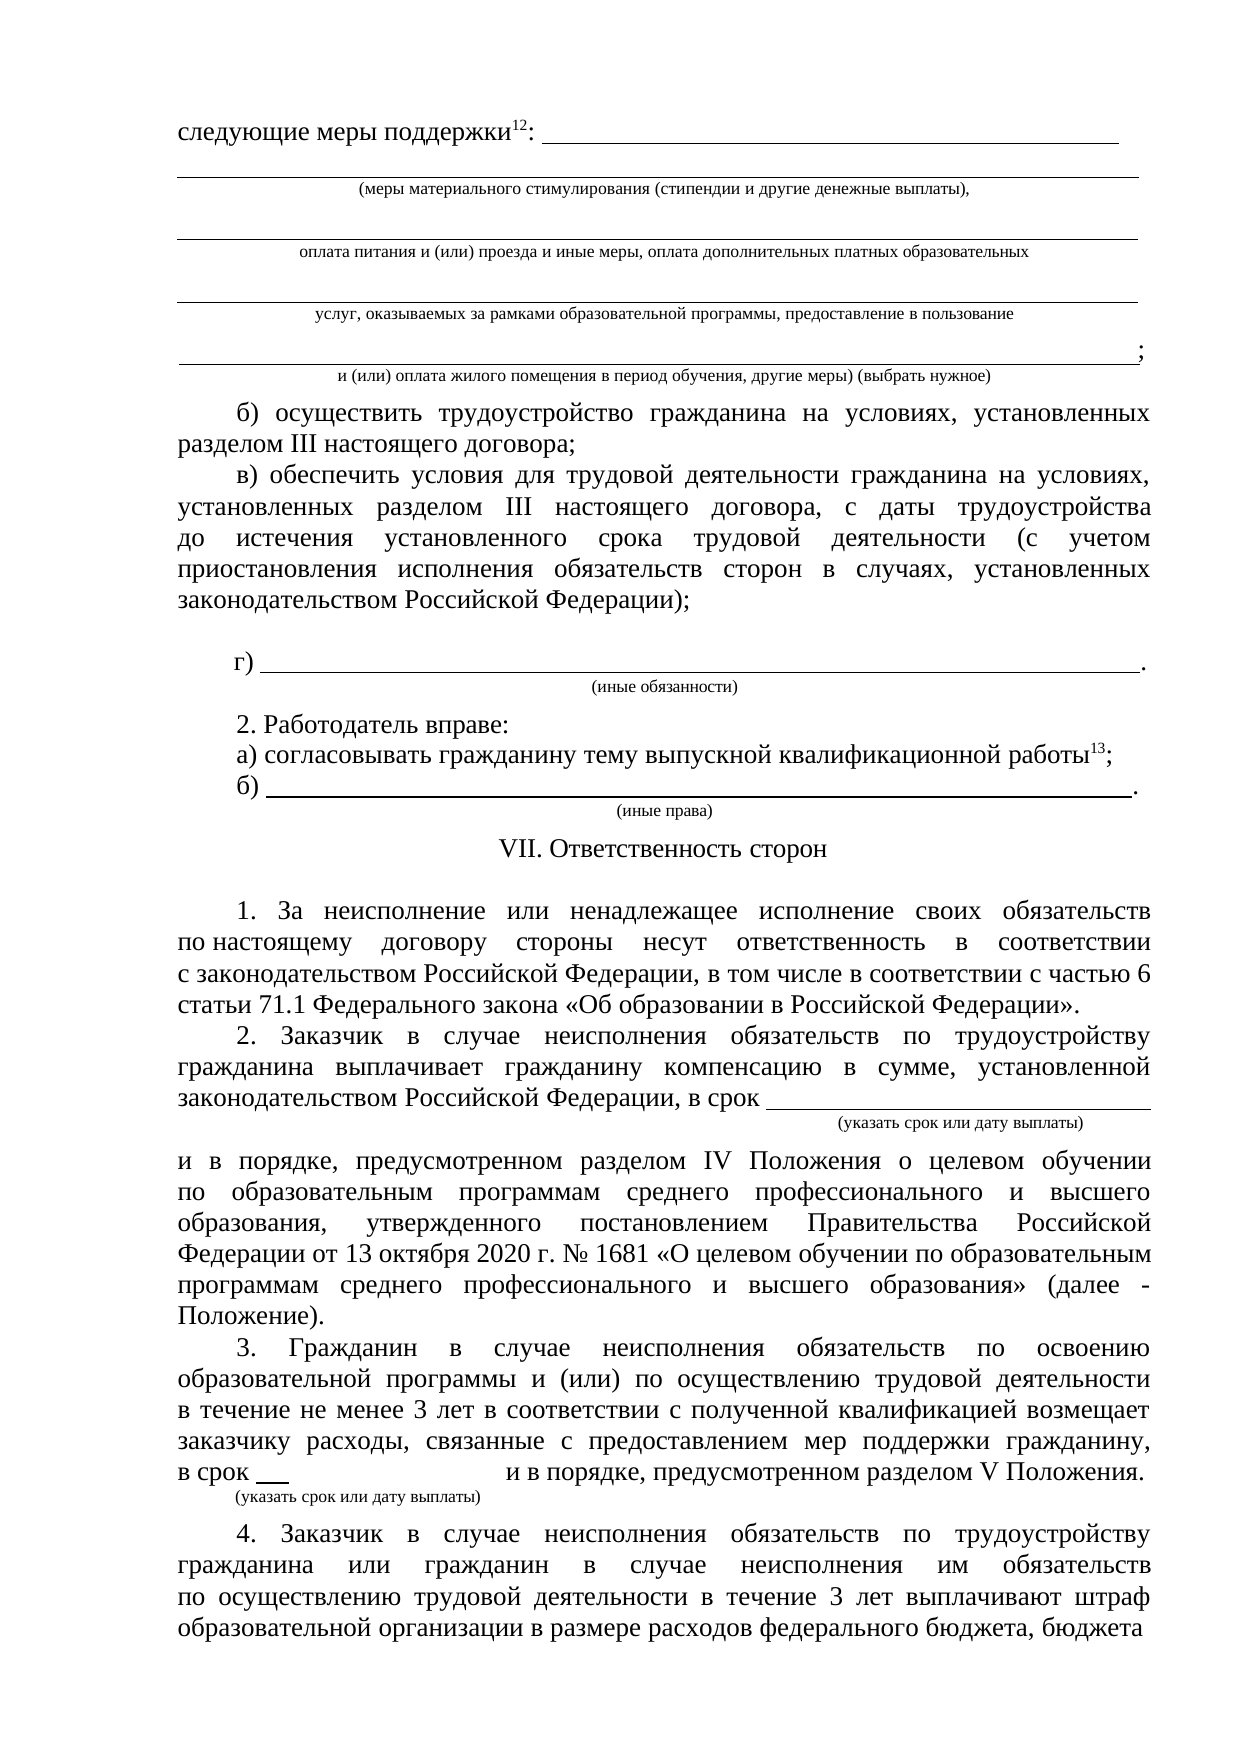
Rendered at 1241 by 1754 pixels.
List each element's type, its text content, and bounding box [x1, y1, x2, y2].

text б) осуществить трудоустройство гражданина на условиях, установленных разделом III настоящего договора; [177, 396, 1151, 458]
text (меры материального стимулирования (стипендии и другие денежные выплаты), [164, 175, 1165, 198]
text (указать срок или дату выплаты) [235, 1486, 1169, 1506]
list За неисполнение или ненадлежащее исполнение своих обязательств по настоящему договору стороны несут ответственность в соответствии с законодательством Российской Федерации, в том числе в соответствии с частью 6 статьи 71.1 Федерального закона «Об образовании в Российской Федерации». [177, 894, 1151, 1019]
text (иные права) [164, 801, 1166, 821]
text и в порядке, предусмотренном разделом IV Положения о целевом обучении по образовательным программам среднего профессионального и высшего образования, утвержденного постановлением Правительства Российской Федерации от 13 октября 2020 г. № 1681 «О целевом обучении по образовательным программам среднего профессионального и высшего образования» (далее - Положение). [177, 1144, 1151, 1331]
text б) . [236, 770, 1169, 801]
list Заказчик в случае неисполнения обязательств по трудоустройству гражданина выплачивает гражданину компенсацию в сумме, установленной законодательством Российской Федерации, в срок [177, 1019, 1152, 1113]
text (иные обязанности) [164, 676, 1166, 696]
list Ответственность сторон [498, 832, 1169, 863]
text г) . [233, 646, 1169, 676]
text следующие меры поддержки12: [177, 116, 1169, 147]
text услуг, оказываемых за рамками образовательной программы, предоставление в пользование [164, 300, 1165, 323]
text а) согласовывать гражданину тему выпускной квалификационной работы13; [236, 739, 1169, 770]
text оплата питания и (или) проезда и иные меры, оплата дополнительных платных образовательных [162, 237, 1166, 261]
list Заказчик в случае неисполнения обязательств по трудоустройству гражданина или гражданин в случае неисполнения им обязательств по осуществлению трудовой деятельности в течение 3 лет выплачивают штраф образовательной организации в размере расходов федерального бюджета, бюджета [177, 1517, 1152, 1642]
text в) обеспечить условия для трудовой деятельности гражданина на условиях, установленных разделом III настоящего договора, с даты трудоустройства до истечения установленного срока трудовой деятельности (с учетом приостановления исполнения обязательств сторон в случаях, установленных законодательством Российской Федерации); [177, 458, 1152, 614]
text ; [162, 334, 1146, 365]
list Работодатель вправе: [236, 708, 1169, 739]
list Гражданин в случае неисполнения обязательств по освоению образовательной программы и (или) по осуществлению трудовой деятельности в течение не менее 3 лет в соответствии с полученной квалификацией возмещает заказчику расходы, связанные с предоставлением мер поддержки гражданину, в срок и в порядке, предусмотренном разделом V Положения. [177, 1331, 1151, 1486]
text и (или) оплата жилого помещения в период обучения, другие меры) (выбрать нужное) [164, 367, 1165, 385]
text (указать срок или дату выплаты) [162, 1113, 1083, 1132]
